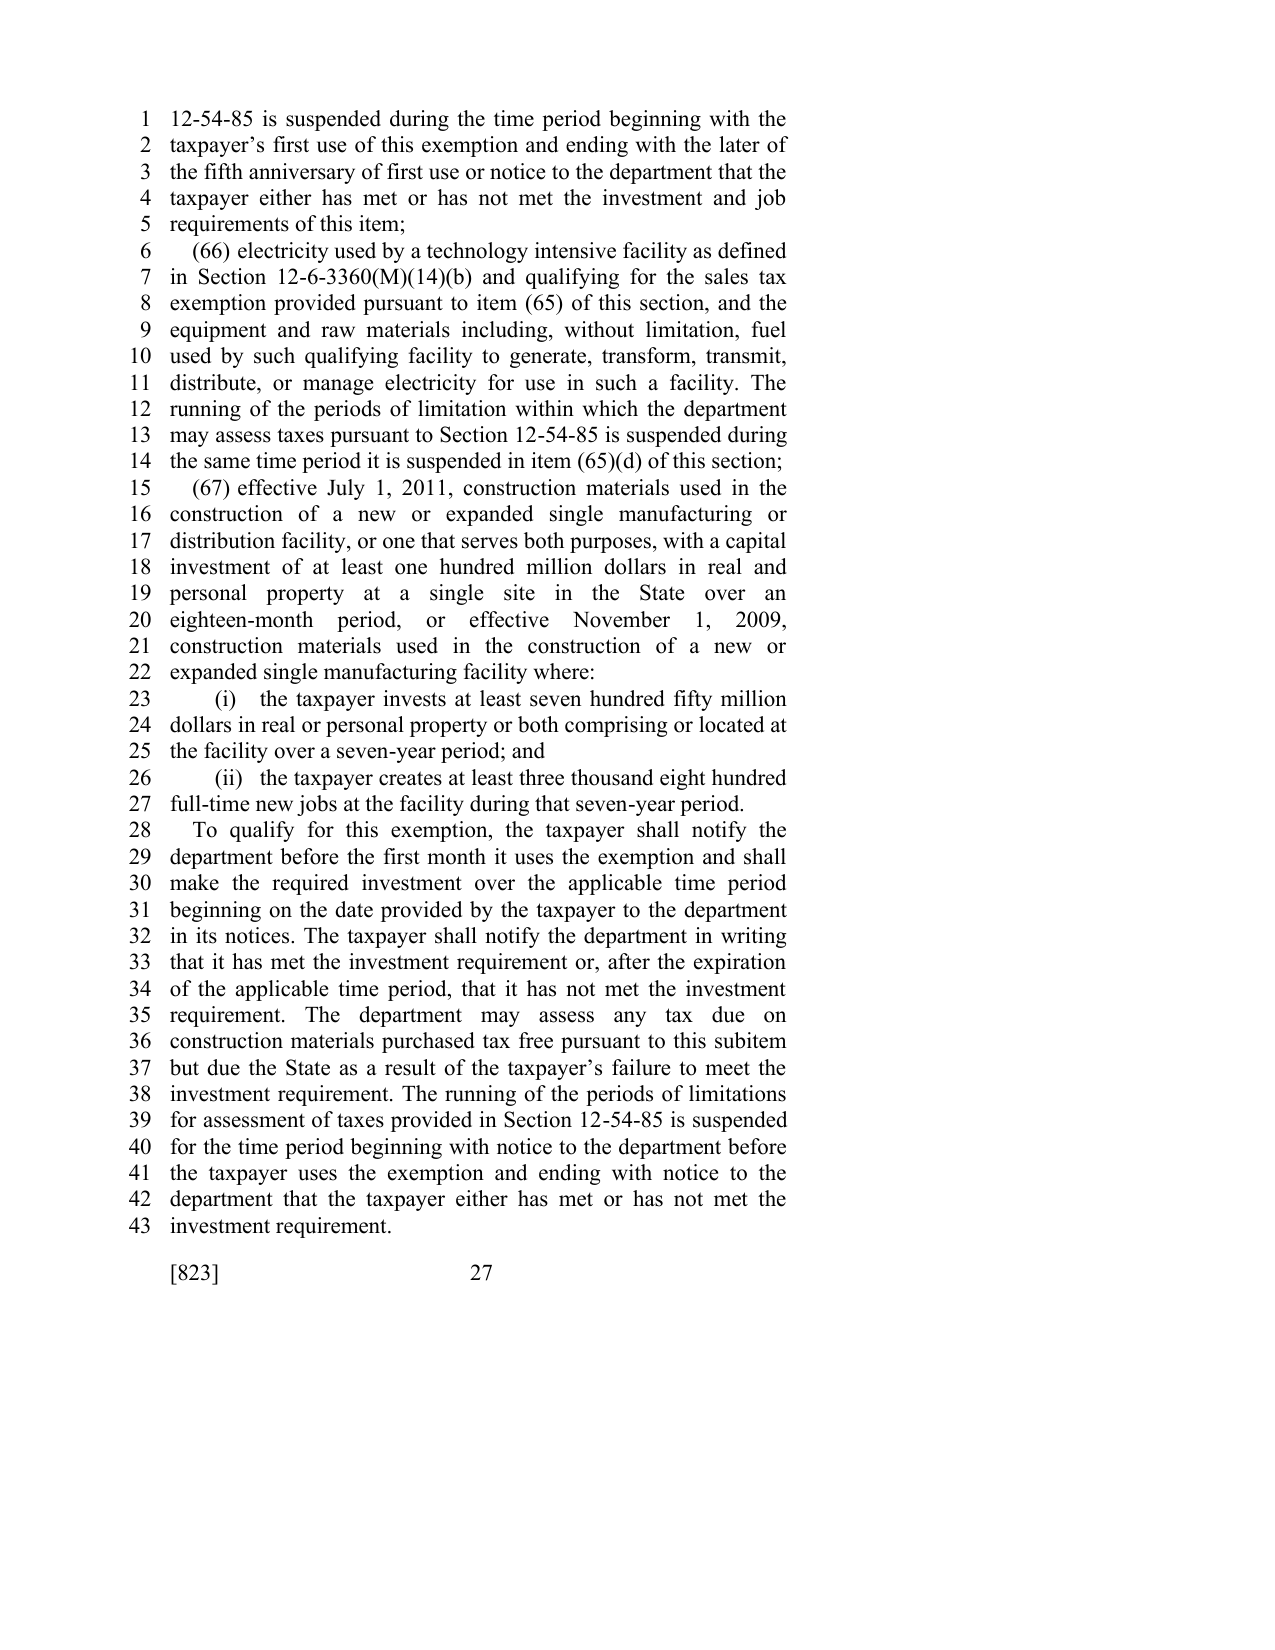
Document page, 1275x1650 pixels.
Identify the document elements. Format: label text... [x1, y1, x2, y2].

text (ii) the taxpayer creates at least three thousand eight hundred full-time new jobs at the facility during that seven-year period. [169, 764, 787, 817]
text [169, 105, 787, 237]
text (66) electricity used by a technology intensive facility as defined in Section 12-6-3360(M)(14)(b) and qualifying for the sales tax exemption provided pursuant to item (65) of this section, and the equipment and raw materials including, without limitation, fuel used by such qualifying facility to generate, transform, transmit, distribute, or manage electricity for use in such a facility. The running of the periods of limitation within which the department may assess taxes pursuant to Section 12-54-85 is suspended during the same time period it is suspended in item (65)(d) of this section; [169, 237, 787, 474]
text (67) effective July 1, 2011, construction materials used in the construction of a new or expanded single manufacturing or distribution facility, or one that serves both purposes, with a capital investment of at least one hundred million dollars in real and personal property at a single site in the State over an eighteen-month period, or effective November 1, 2009, construction materials used in the construction of a new or expanded single manufacturing facility where: [169, 474, 787, 685]
text (i) the taxpayer invests at least seven hundred fifty million dollars in real or personal property or both comprising or located at the facility over a seven-year period; and [169, 685, 787, 764]
text To qualify for this exemption, the taxpayer shall notify the department before the first month it uses the exemption and shall make the required investment over the applicable time period beginning on the date provided by the taxpayer to the department in its notices. The taxpayer shall notify the department in writing that it has met the investment requirement or, after the expiration of the applicable time period, that it has not met the investment requirement. The department may assess any tax due on construction materials purchased tax free pursuant to this subitem but due the State as a result of the taxpayer’s failure to meet the investment requirement. The running of the periods of limitations for assessment of taxes provided in Section 12-54-85 is suspended for the time period beginning with notice to the department before the taxpayer uses the exemption and ending with notice to the department that the taxpayer either has met or has not met the investment requirement. [169, 817, 787, 1238]
